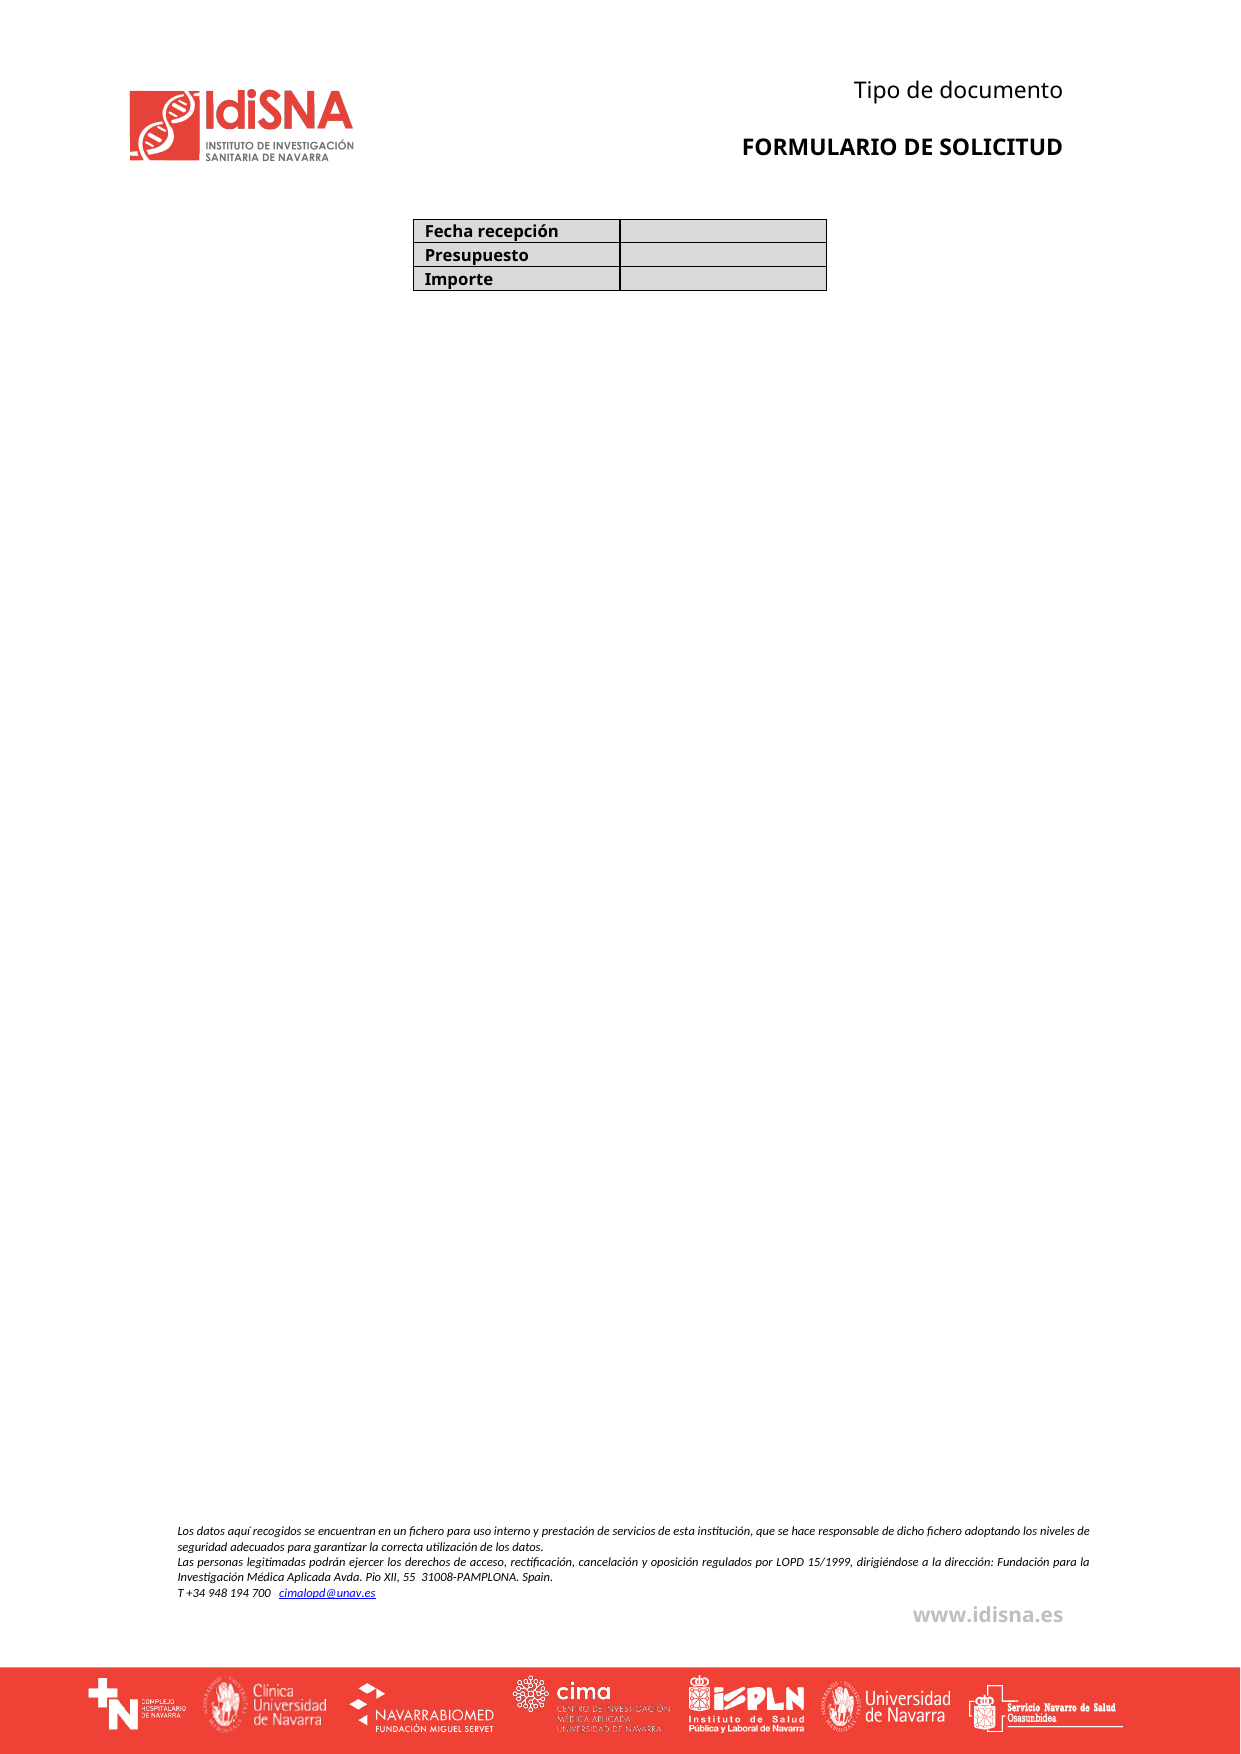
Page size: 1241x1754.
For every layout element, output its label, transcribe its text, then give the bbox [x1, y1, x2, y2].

picture [115, 78, 362, 195]
table_cell Importe [414, 267, 619, 290]
table_cell [621, 267, 826, 290]
picture [347, 1682, 496, 1733]
table_cell [621, 220, 826, 242]
table_cell [621, 243, 826, 266]
table_cell Presupuesto [414, 243, 619, 266]
picture [821, 1681, 950, 1732]
picture [203, 1676, 326, 1733]
picture [85, 1674, 189, 1733]
picture [512, 1675, 670, 1733]
table_cell Fecha recepción [414, 220, 619, 242]
picture [969, 1685, 1123, 1732]
picture [689, 1675, 804, 1733]
